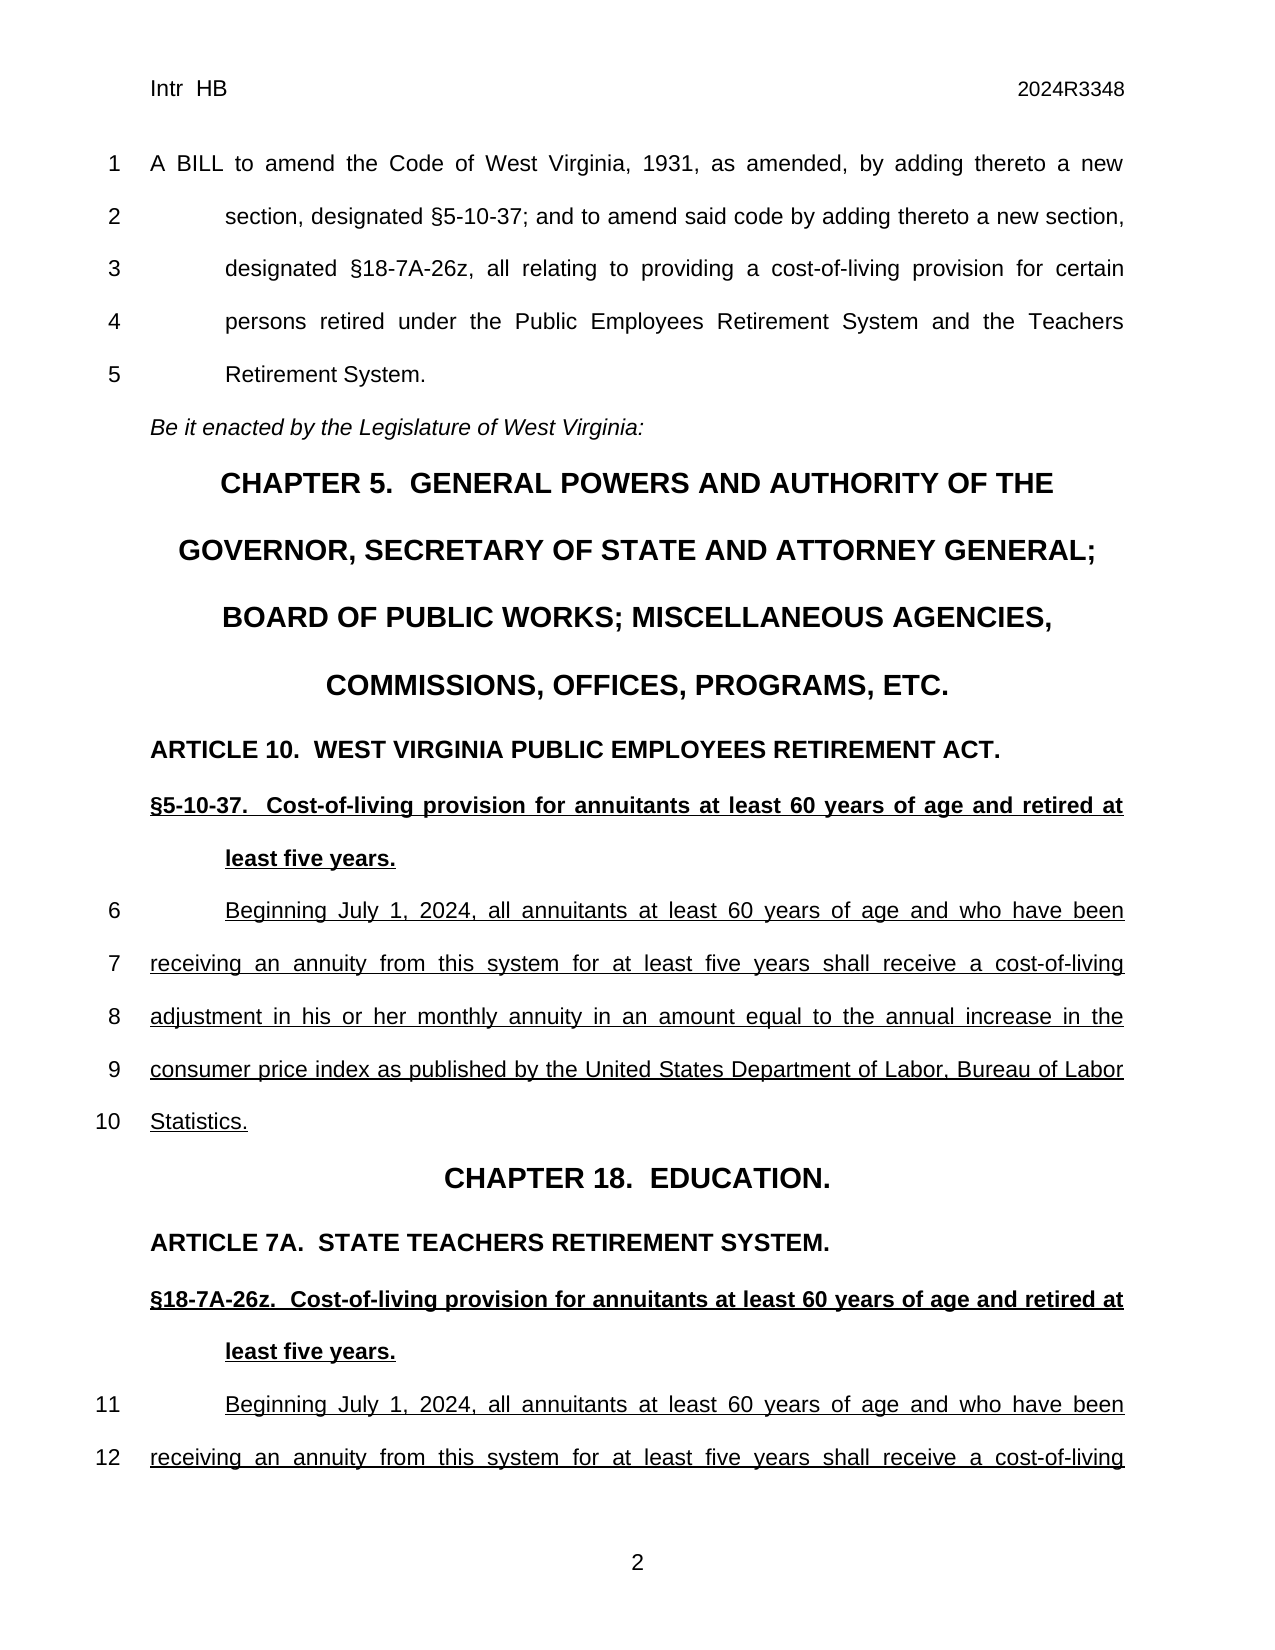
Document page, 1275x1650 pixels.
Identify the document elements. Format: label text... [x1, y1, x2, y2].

subtitle ARTICLE 10. WEST VIRGINIA PUBLIC EMPLOYEES RETIREMENT ACT. [150, 734, 1125, 763]
subtitle §18-7A-26z. Cost-of-living provision for annuitants at least 60 years of age and retired at least five years. [150, 1286, 1125, 1365]
subtitle CHAPTER 18. EDUCATION. [150, 1161, 1125, 1194]
subtitle CHAPTER 5. GENERAL POWERS AND AUTHORITY OF THE GOVERNOR, SECRETARY OF STATE AND ATTORNEY GENERAL; BOARD OF PUBLIC WORKS; MISCELLANEOUS AGENCIES, COMMISSIONS, OFFICES, PROGRAMS, ETC. [150, 466, 1125, 701]
text Be it enacted by the Legislature of West Virginia: [150, 413, 1125, 440]
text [150, 1391, 1125, 1466]
subtitle §5-10-37. Cost-of-living provision for annuitants at least 60 years of age and retired at least five years. [150, 792, 1125, 871]
title A BILL to amend the Code of West Virginia, 1931, as amended, by adding thereto a new section, designated §5-10-37; and to amend said code by adding thereto a new section, designated §18-7A-26z, all relating to providing a cost-of-living provision for certain persons retired under the Public Employees Retirement System and the Teachers Retirement System. [150, 150, 1125, 387]
subtitle ARTICLE 7A. STATE TEACHERS RETIREMENT SYSTEM. [150, 1228, 1125, 1257]
